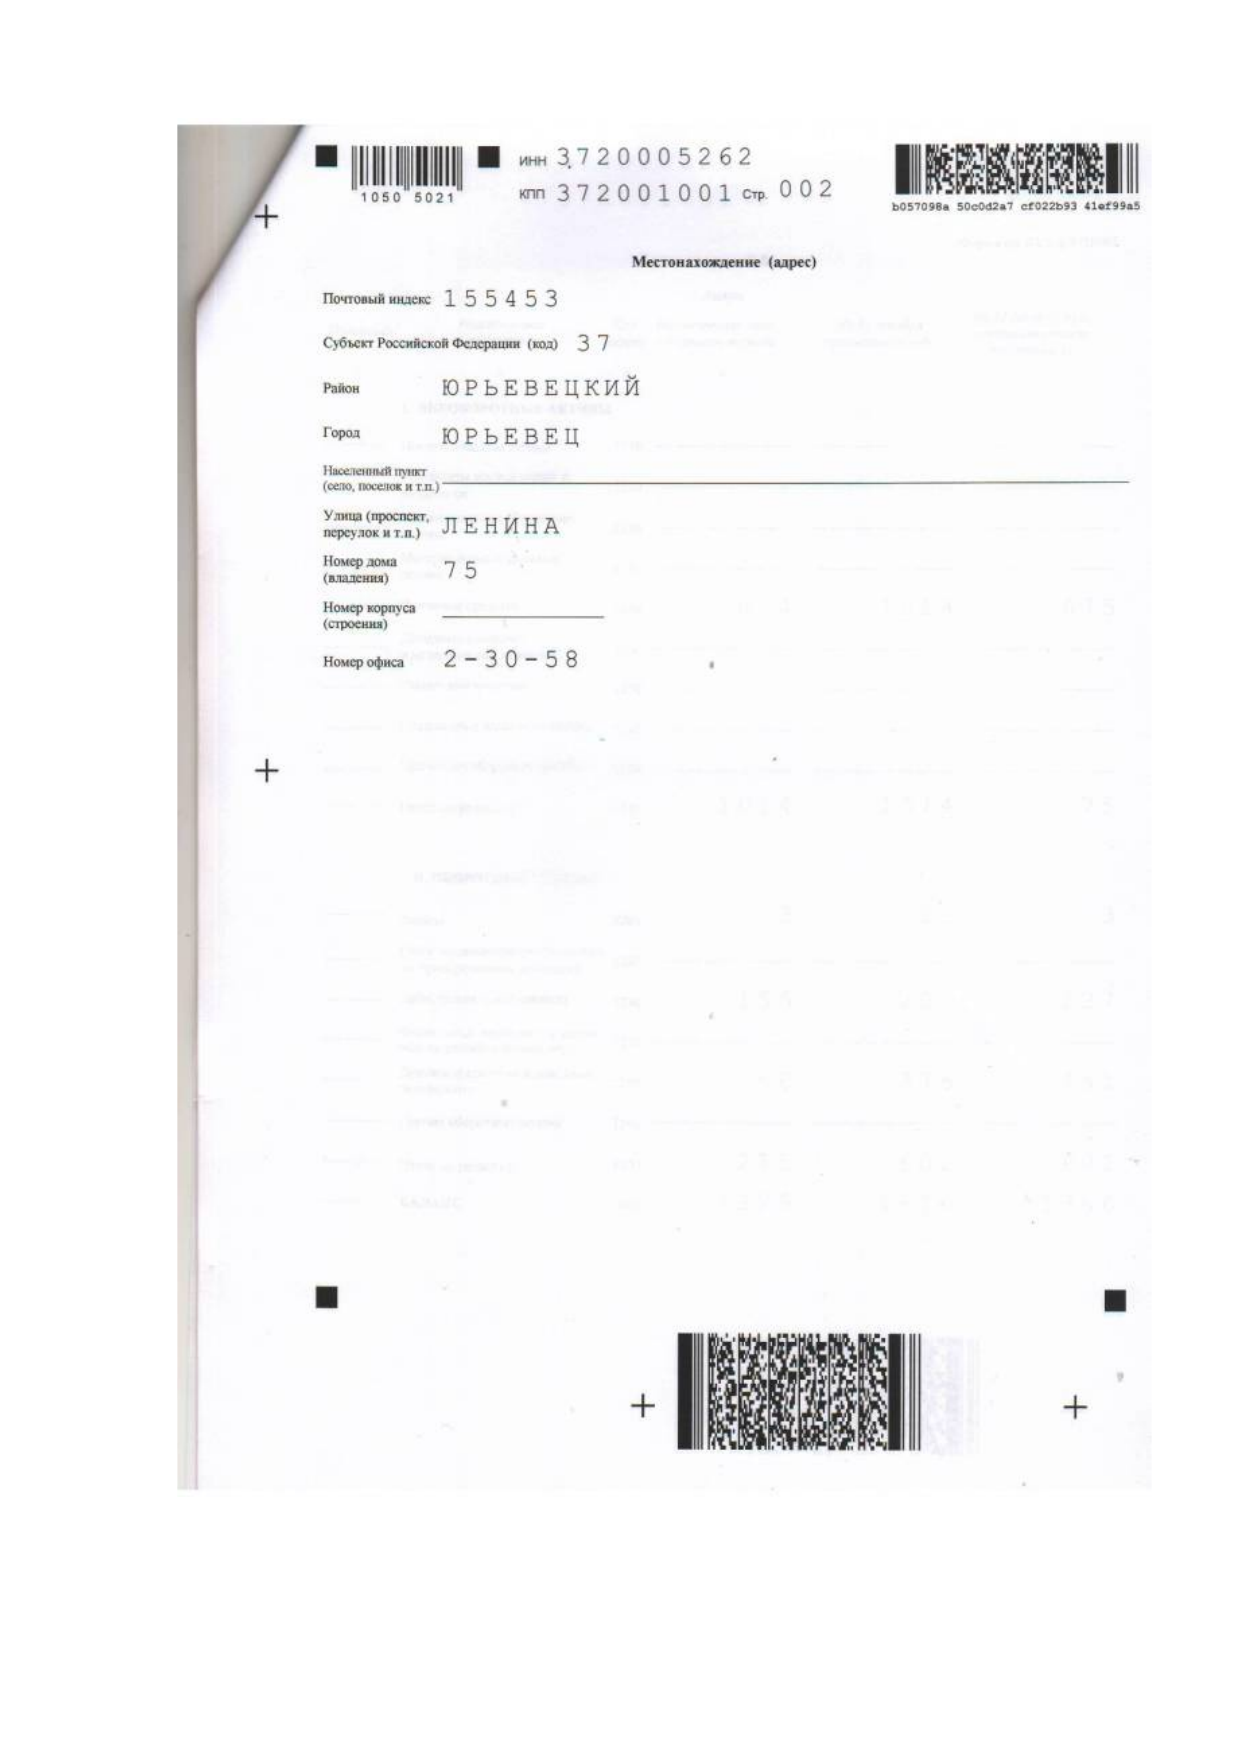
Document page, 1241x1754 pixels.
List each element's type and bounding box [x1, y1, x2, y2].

picture [177, 118, 1152, 1497]
